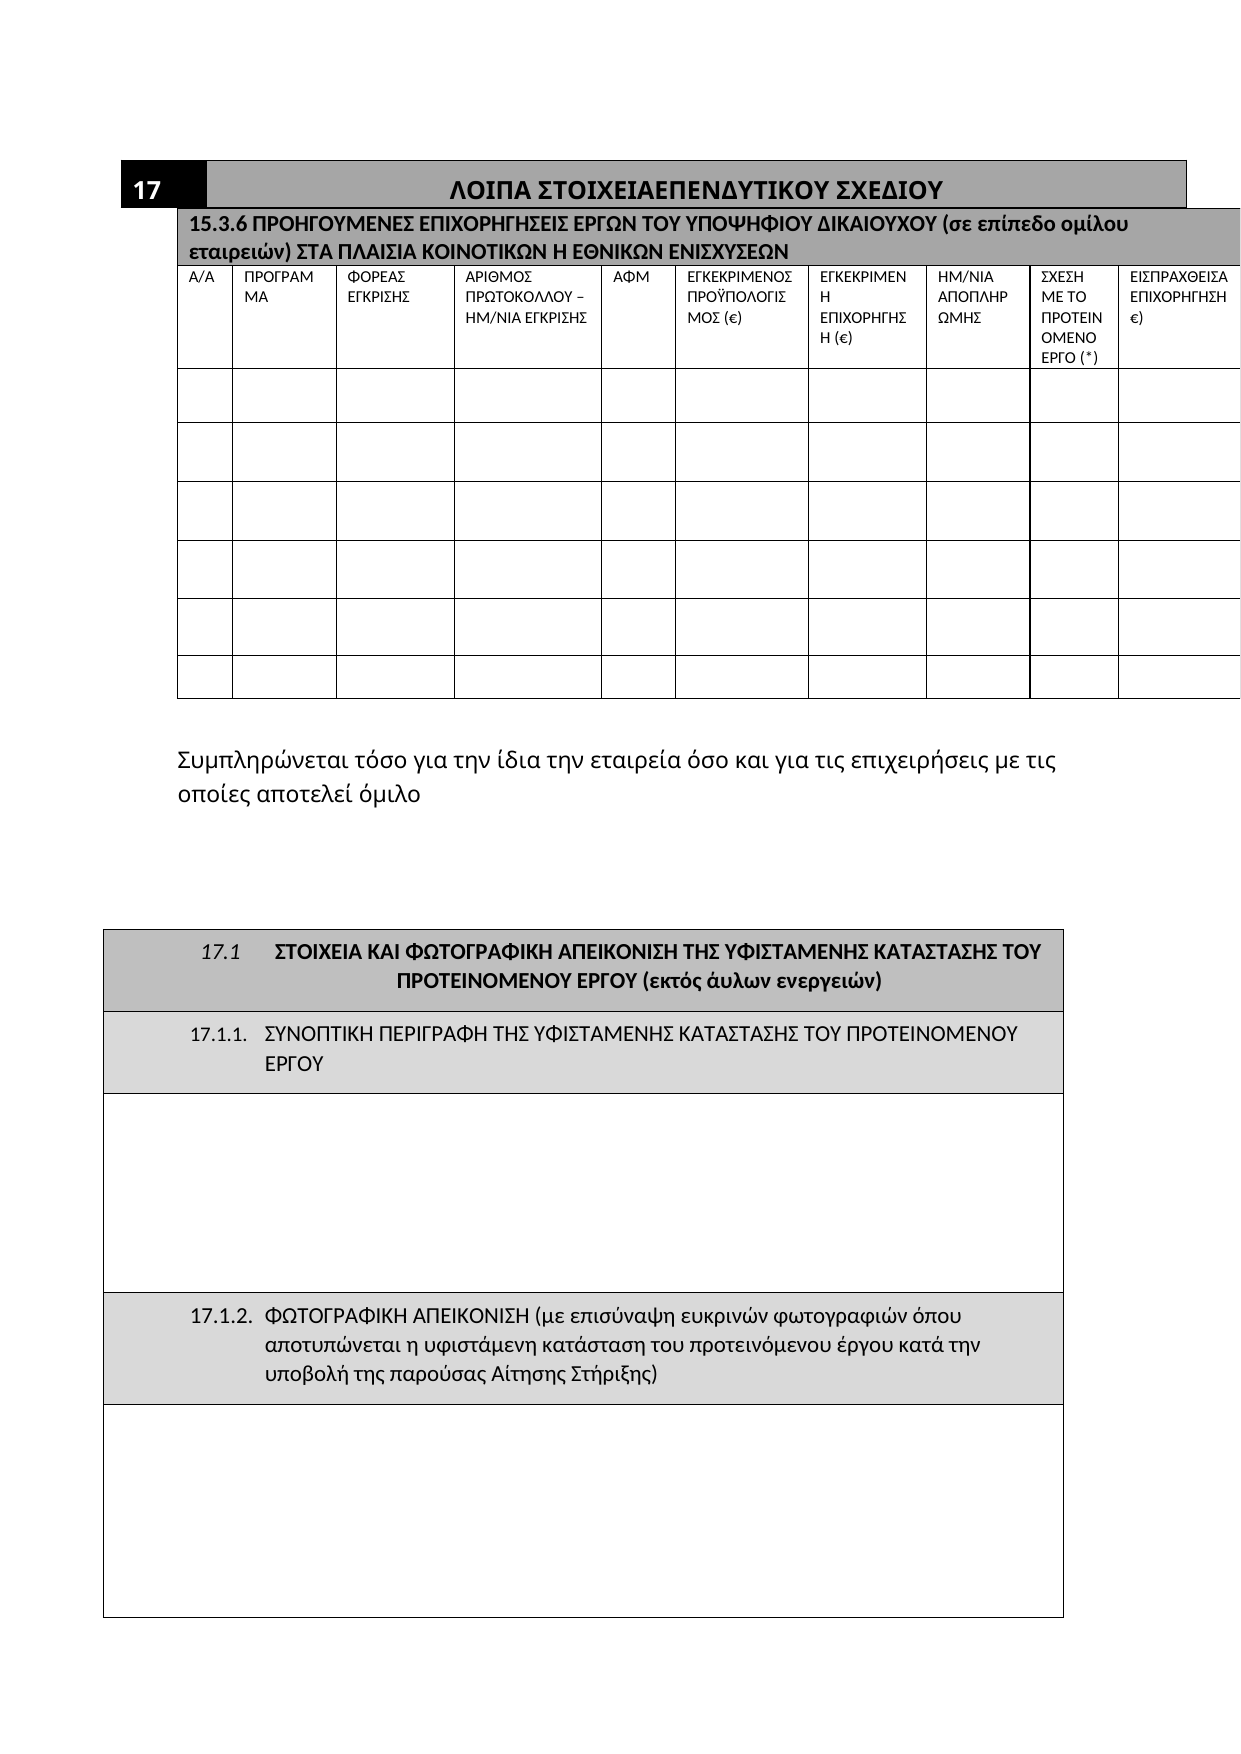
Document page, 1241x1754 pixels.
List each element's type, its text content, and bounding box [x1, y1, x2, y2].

table_cell [178, 656, 232, 698]
table_cell [1119, 423, 1240, 481]
table_cell ΑΦΜ [602, 266, 675, 368]
table_cell [602, 423, 675, 481]
table_cell [337, 369, 454, 422]
table_cell ΣΥΝΟΠΤΙΚΗ ΠΕΡΙΓΡΑΦΗ ΤΗΣ ΥΦΙΣΤΑΜΕΝΗΣ ΚΑΤΑΣΤΑΣΗΣ ΤΟΥ ΠΡΟΤΕΙΝΟΜΕΝΟΥ ΕΡΓΟΥ [104, 1012, 1063, 1093]
table_cell [233, 369, 336, 422]
table_cell [337, 423, 454, 481]
table_cell [337, 482, 454, 539]
table_cell [1119, 599, 1240, 655]
table_cell [809, 599, 926, 655]
table_cell [809, 369, 926, 422]
table_cell [1031, 599, 1118, 655]
table_cell [233, 541, 336, 597]
table_cell [809, 482, 926, 539]
table_cell [676, 423, 808, 481]
table_cell [927, 423, 1029, 481]
table_cell ΣΧΕΣΗ ΜΕ ΤΟ ΠΡΟΤΕΙΝΟΜΕΝΟ ΕΡΓΟ (*) [1031, 266, 1118, 368]
table_cell [1031, 423, 1118, 481]
table_cell [809, 541, 926, 597]
table_cell [233, 599, 336, 655]
table_cell [455, 482, 601, 539]
table_cell [927, 482, 1029, 539]
table_cell [178, 541, 232, 597]
table_cell ΗΜ/ΝΙΑ ΑΠΟΠΛΗΡΩΜΗΣ [927, 266, 1029, 368]
table_cell [455, 423, 601, 481]
table_cell [927, 656, 1029, 698]
table_cell [104, 1094, 1063, 1292]
table_cell ΑΡΙΘΜΟΣ ΠΡΩΤΟΚΟΛΛΟΥ – ΗΜ/ΝΙΑ ΕΓΚΡΙΣΗΣ [455, 266, 601, 368]
table_cell [178, 423, 232, 481]
table_cell Α/Α [178, 266, 232, 368]
table_cell [602, 369, 675, 422]
table_cell ΠΡΟΓΡΑΜΜΑ [233, 266, 336, 368]
table_header ΣΤΟΙΧΕΙΑ ΚΑΙ ΦΩΤΟΓΡΑΦΙΚΗ ΑΠΕΙΚΟΝΙΣΗ ΤΗΣ ΥΦΙΣΤΑΜΕΝΗΣ ΚΑΤΑΣΤΑΣΗΣ ΤΟΥ ΠΡΟΤΕΙΝΟΜΕΝΟΥ ΕΡΓΟΥ (εκτός άυλων ενεργειών) [104, 930, 1063, 1011]
table_cell [1119, 656, 1240, 698]
table_cell [676, 369, 808, 422]
table_cell [1031, 482, 1118, 539]
table_cell [455, 599, 601, 655]
table_cell [233, 482, 336, 539]
table_cell [927, 369, 1029, 422]
table_cell [337, 599, 454, 655]
table_cell [455, 541, 601, 597]
table_cell [809, 656, 926, 698]
table_cell [104, 1405, 1063, 1617]
table_cell ΕΙΣΠΡΑΧΘΕΙΣΑ ΕΠΙΧΟΡΗΓΗΣΗ €) [1119, 266, 1240, 368]
table_cell ΦΟΡΕΑΣ ΕΓΚΡΙΣΗΣ [337, 266, 454, 368]
table_cell [1119, 369, 1240, 422]
table_cell [178, 599, 232, 655]
table_cell ΕΓΚΕΚΡΙΜΕΝΗ ΕΠΙΧΟΡΗΓΗΣΗ (€) [809, 266, 926, 368]
table_cell [337, 541, 454, 597]
table_cell [602, 656, 675, 698]
table_cell [602, 599, 675, 655]
table_cell [233, 656, 336, 698]
table_cell [602, 541, 675, 597]
table_cell [927, 599, 1029, 655]
table_cell ΦΩΤΟΓΡΑΦΙΚΗ ΑΠΕΙΚΟΝΙΣΗ (με επισύναψη ευκρινών φωτογραφιών όπου αποτυπώνεται η υφιστάμενη κατάσταση του προτεινόμενου έργου κατά την υποβολή της παρούσας Αίτησης Στήριξης) [104, 1293, 1063, 1404]
table_cell [1031, 541, 1118, 597]
table_cell [676, 482, 808, 539]
table_cell [178, 482, 232, 539]
table_cell [927, 541, 1029, 597]
table_cell [1031, 656, 1118, 698]
table_cell [676, 599, 808, 655]
table_cell ΕΓΚΕΚΡΙΜΕΝΟΣ ΠΡΟΫΠΟΛΟΓΙΣΜΟΣ (€) [676, 266, 808, 368]
table_cell [455, 369, 601, 422]
table_cell [676, 656, 808, 698]
table_header 15.3.6 ΠΡΟΗΓΟΥΜΕΝΕΣ ΕΠΙΧΟΡΗΓΗΣΕΙΣ ΕΡΓΩΝ ΤΟΥ ΥΠΟΨΗΦΙΟΥ ΔΙΚΑΙΟΥΧΟΥ (σε επίπεδο ομίλου εταιρειών) ΣΤΑ ΠΛΑΙΣΙΑ ΚΟΙΝΟΤΙΚΩΝ Ή ΕΘΝΙΚΩΝ ΕΝΙΣΧΥΣΕΩΝ [178, 209, 1240, 265]
table_cell [1119, 541, 1240, 597]
text Συμπληρώνεται τόσο για την ίδια την εταιρεία όσο και για τις επιχειρήσεις με τις οποίες αποτελεί όμιλο [177, 744, 1107, 809]
table_cell [809, 423, 926, 481]
table_cell [676, 541, 808, 597]
table_cell [602, 482, 675, 539]
table_cell [337, 656, 454, 698]
table_cell [1031, 369, 1118, 422]
table_header 17 [122, 161, 206, 207]
table_cell [1119, 482, 1240, 539]
table_header ΛΟΙΠΑ ΣΤΟΙΧΕΙΑΕΠΕΝΔΥΤΙΚΟΥ ΣΧΕΔΙΟΥ [207, 161, 1186, 207]
table_cell [178, 369, 232, 422]
table_cell [455, 656, 601, 698]
table_cell [233, 423, 336, 481]
